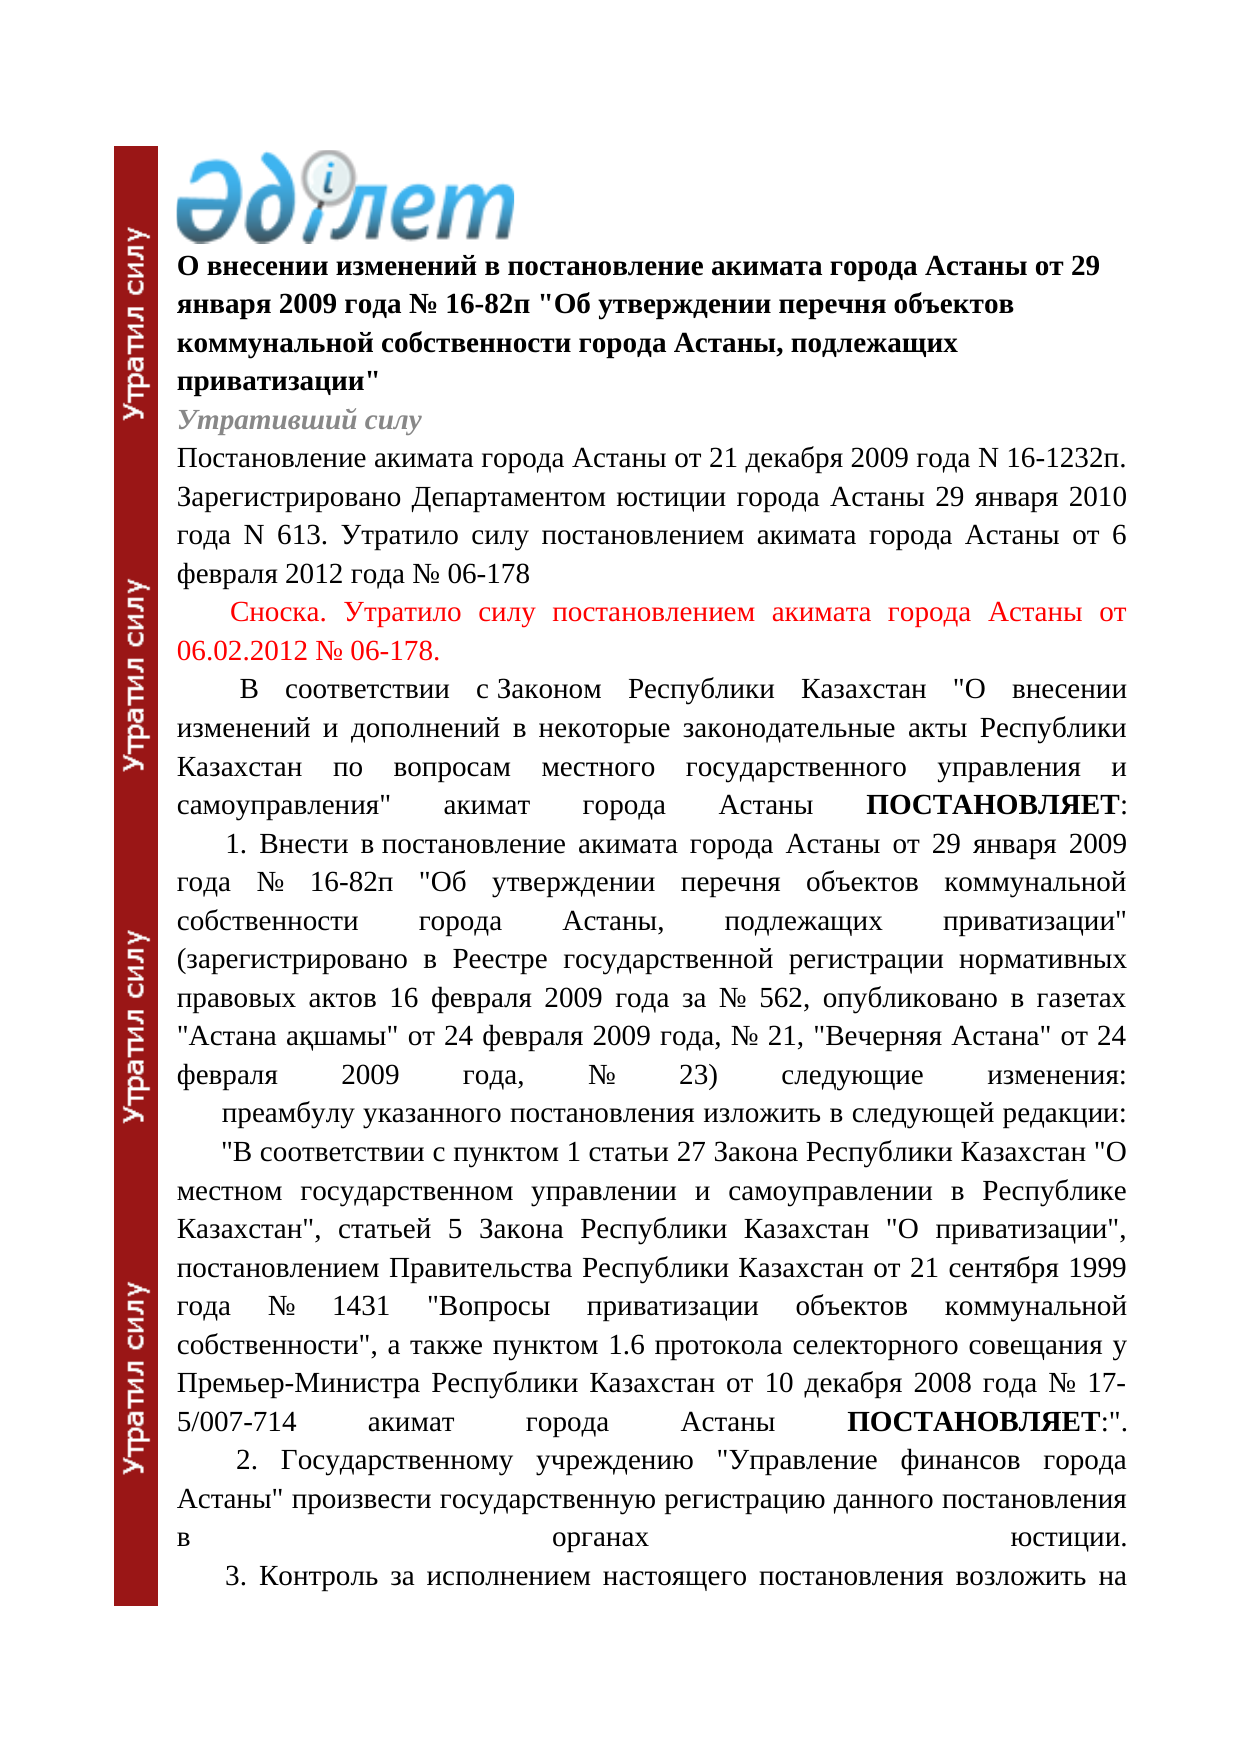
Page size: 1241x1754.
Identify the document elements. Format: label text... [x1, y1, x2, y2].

picture [114, 435, 158, 440]
text О внесении изменений в постановление акимата города Астаны от 29 января 2009 года № 16-82п "Об утверждении перечня объектов коммунальной собственности города Астаны, подлежащих приватизации" [112, 248, 1128, 397]
picture [114, 589, 158, 594]
text Постановление акимата города Астаны от 21 декабря 2009 года N 16-1232п. Зарегистрировано Департаментом юстиции города Астаны 29 января 2010 года N 613. Утратило силу постановлением акимата города Астаны от 6 февраля 2012 года № 06-178 [112, 440, 1128, 589]
text Сноска. Утратило силу постановлением акимата города Астаны от 06.02.2012 № 06-178. [112, 594, 1128, 667]
text Утративший силу [112, 402, 1128, 435]
picture [114, 397, 158, 402]
picture [114, 146, 158, 248]
picture [114, 1592, 158, 1606]
picture [176, 150, 515, 244]
picture [114, 667, 158, 672]
